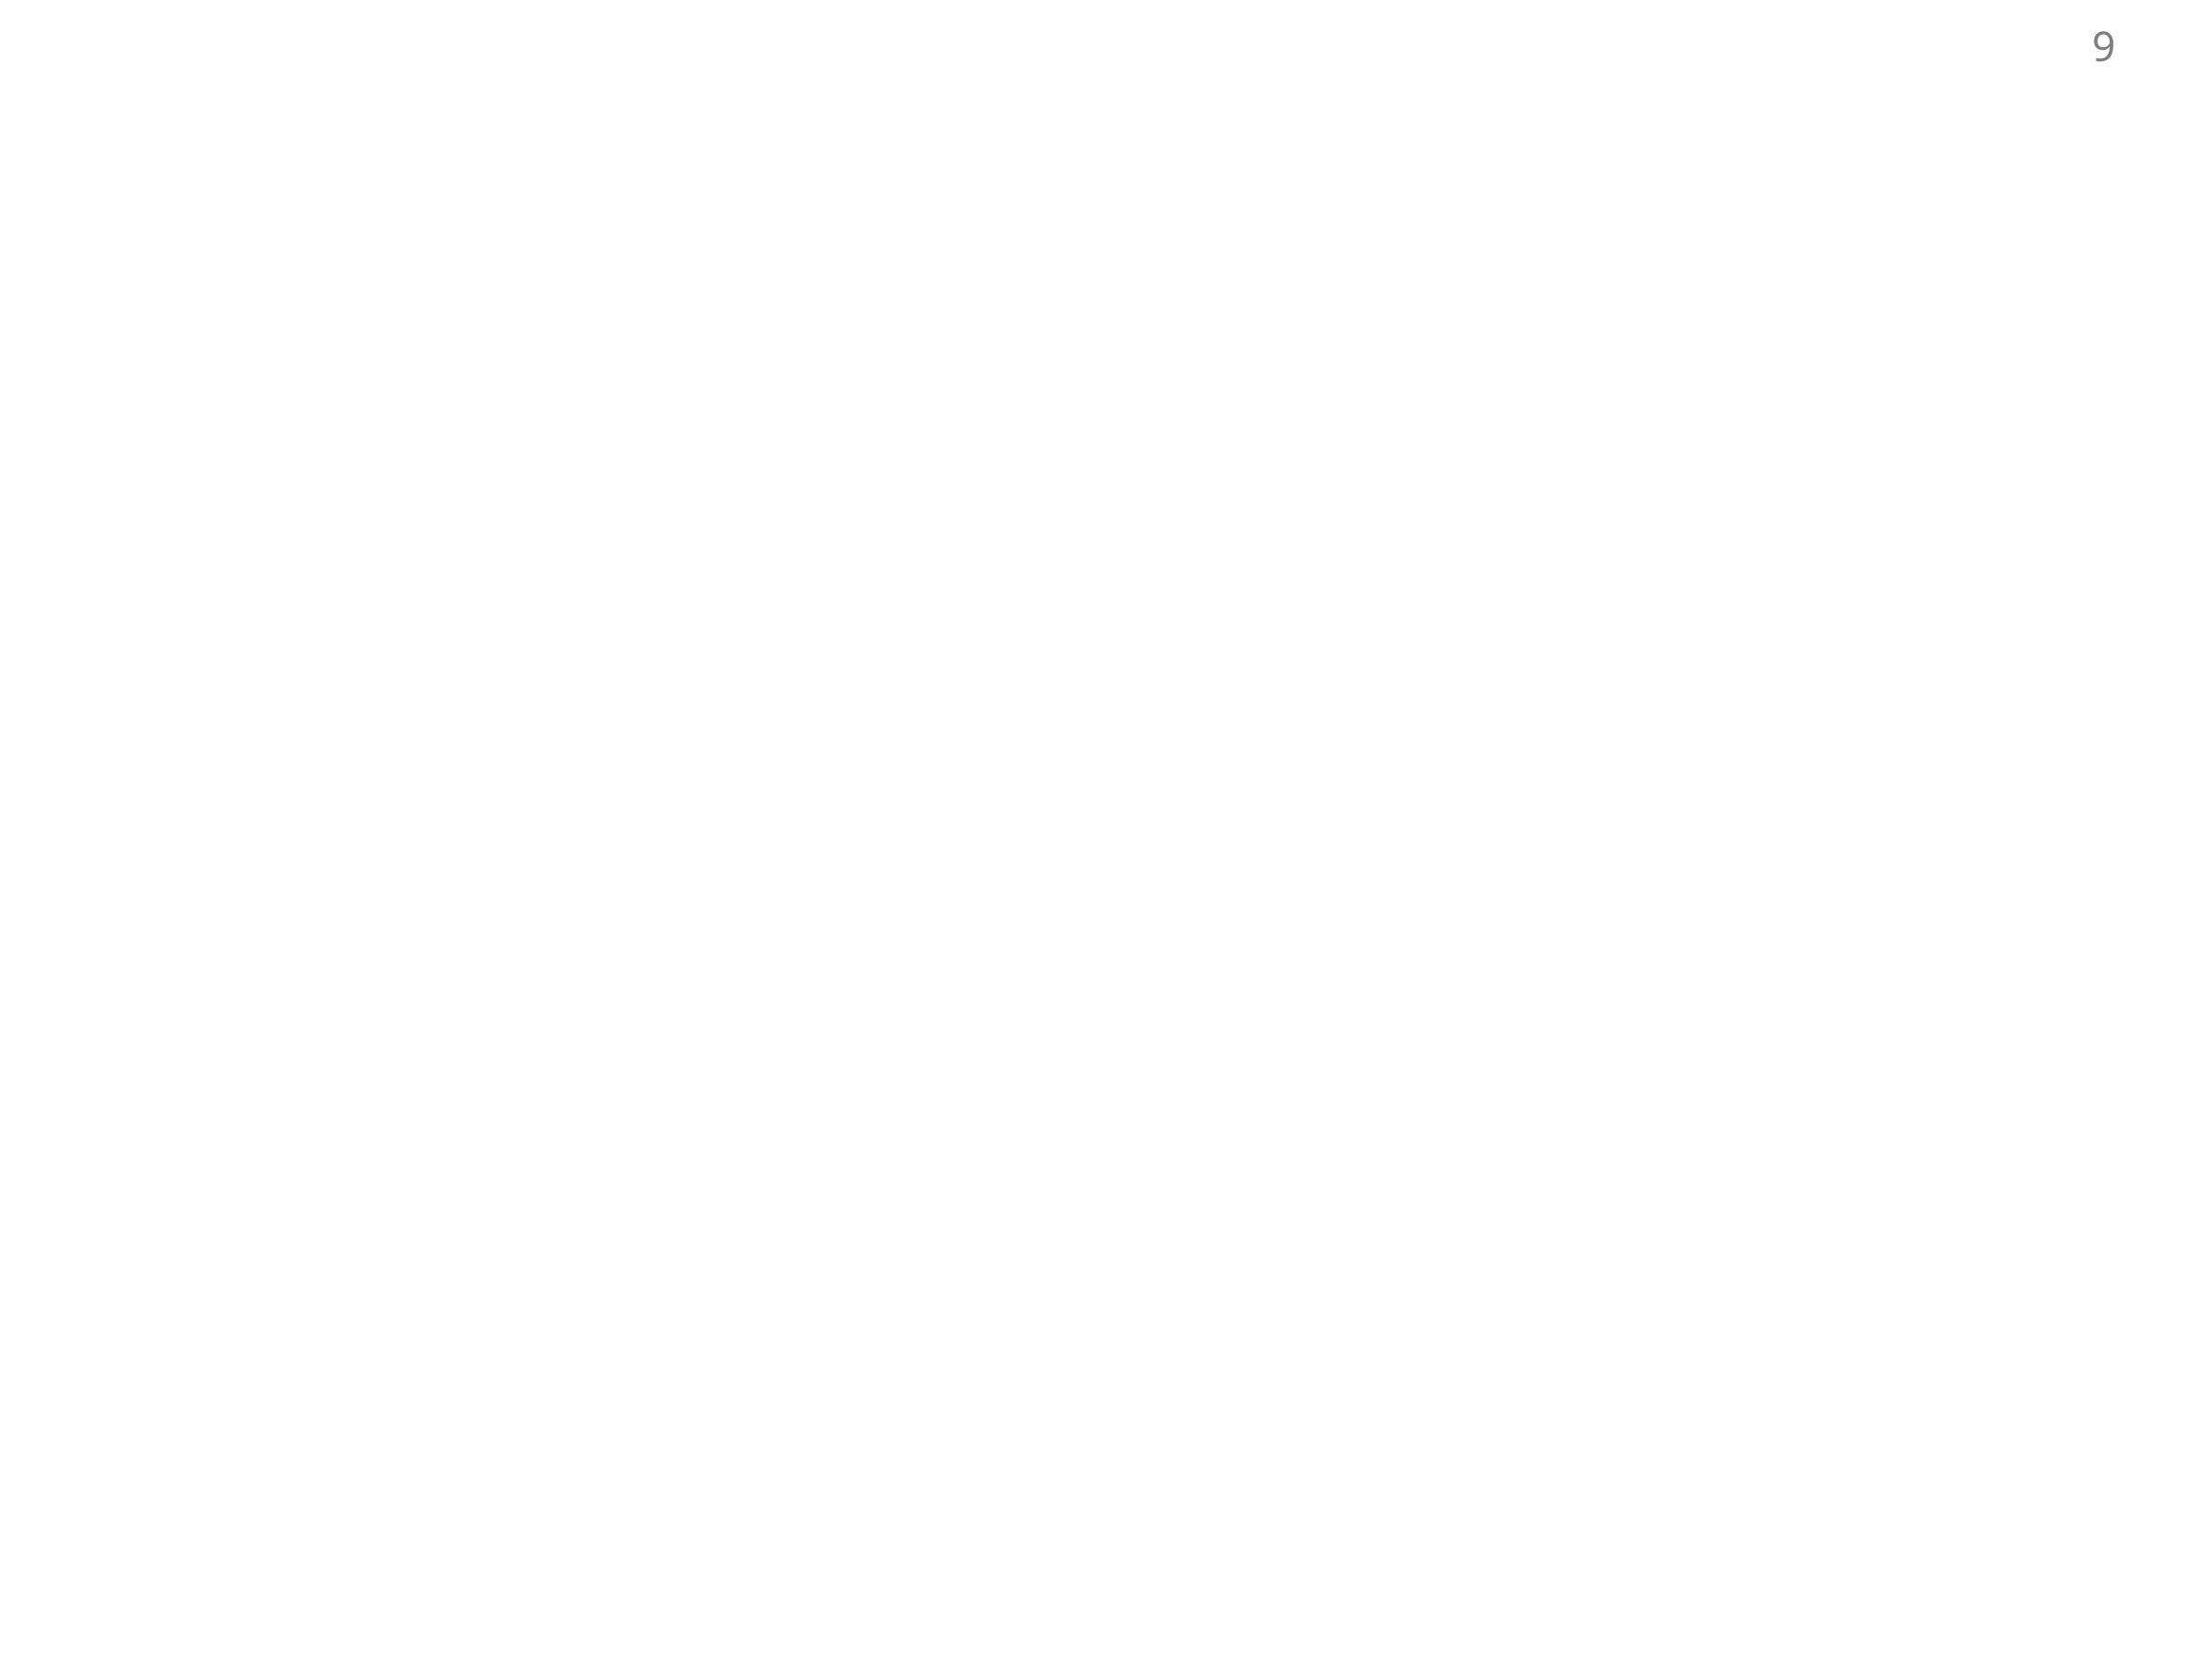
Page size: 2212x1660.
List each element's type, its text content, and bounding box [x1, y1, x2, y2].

text 9 [6, 2, 2115, 76]
